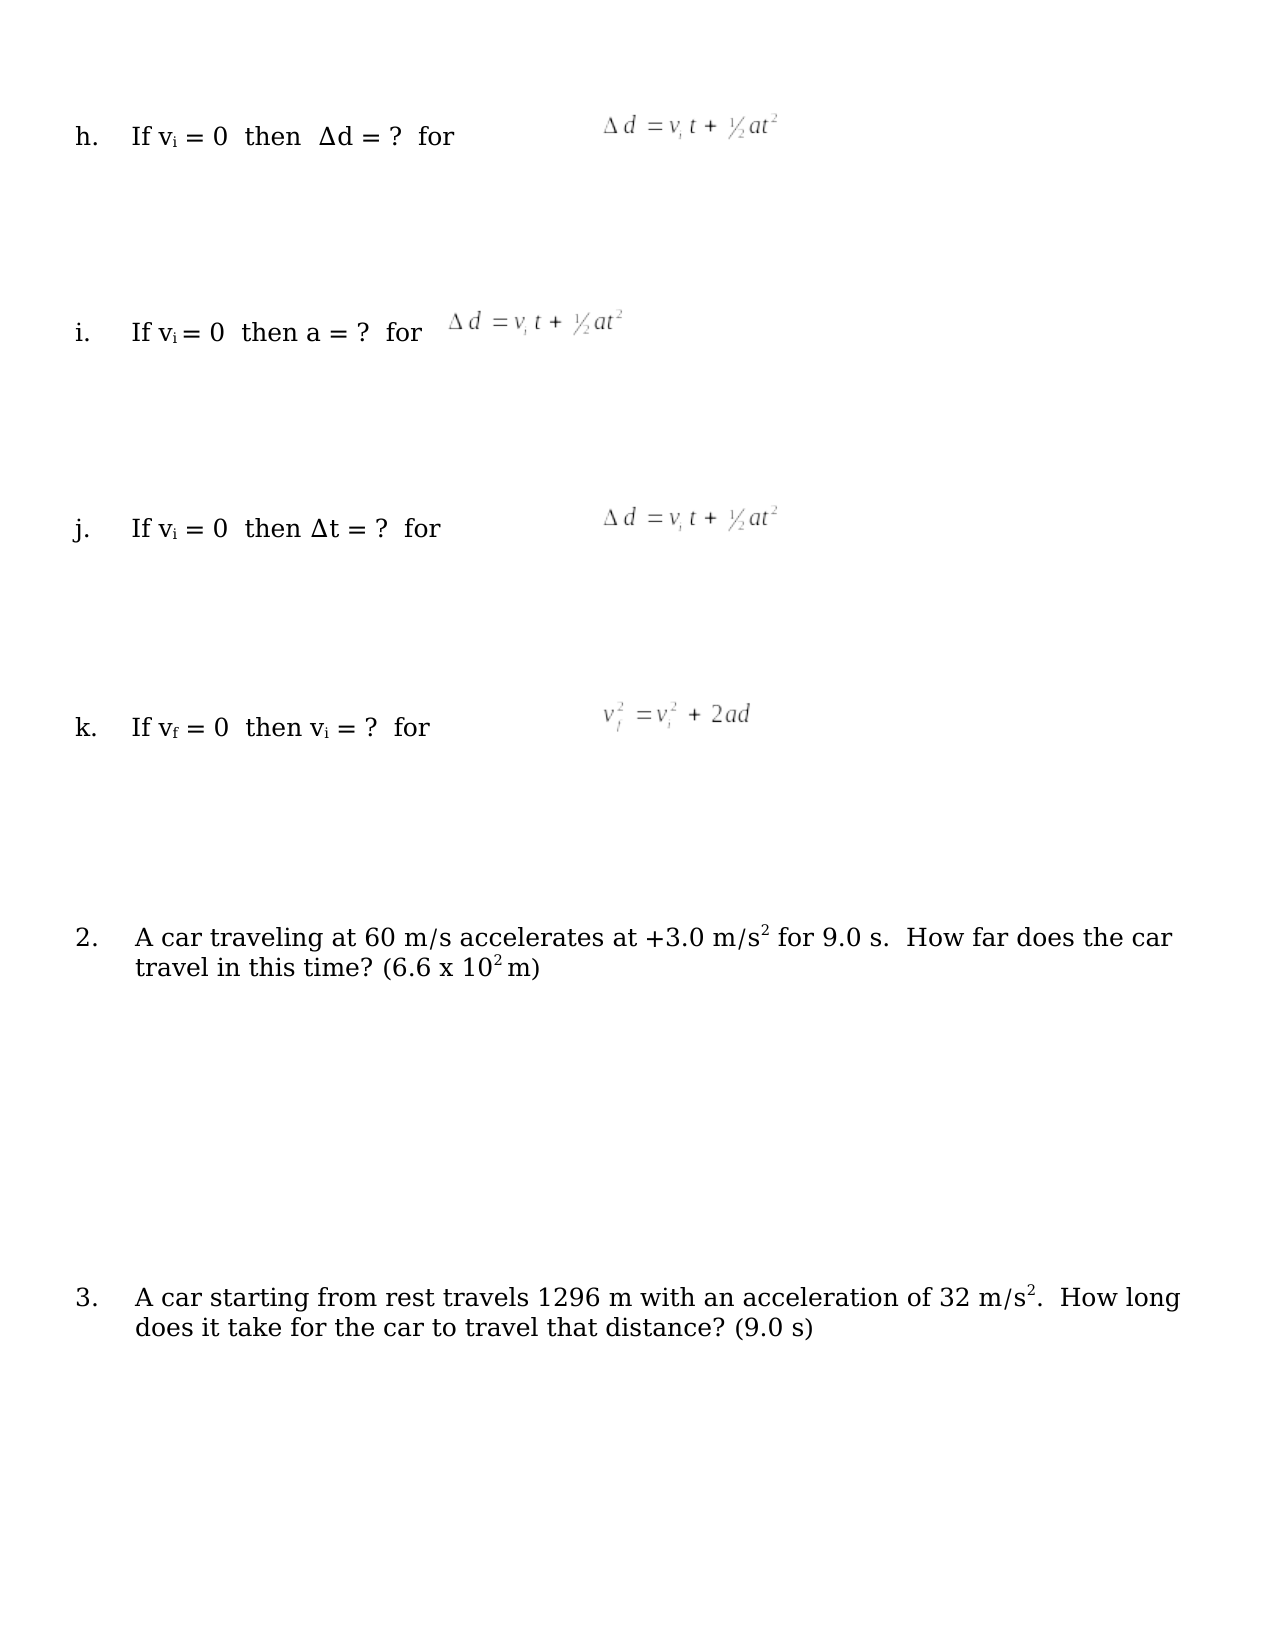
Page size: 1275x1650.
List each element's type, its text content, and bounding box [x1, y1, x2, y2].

text i. If vi = 0 then a = ? for [75, 301, 1200, 347]
text k. If vf = 0 then vi = ? for [75, 692, 1200, 741]
text h. If vi = 0 then Δd = ? for [75, 105, 1200, 151]
text 3. A car starting from rest travels 1296 m with an acceleration of 32 m/s2. How long does it take for the car to travel that distance? (9.0 s) [75, 1281, 1200, 1341]
text j. If vi = 0 then Δt = ? for [75, 497, 1200, 542]
text 2. A car traveling at 60 m/s accelerates at +3.0 m/s2 for 9.0 s. How far does the car travel in this time? (6.6 x 102 m) [75, 921, 1200, 981]
